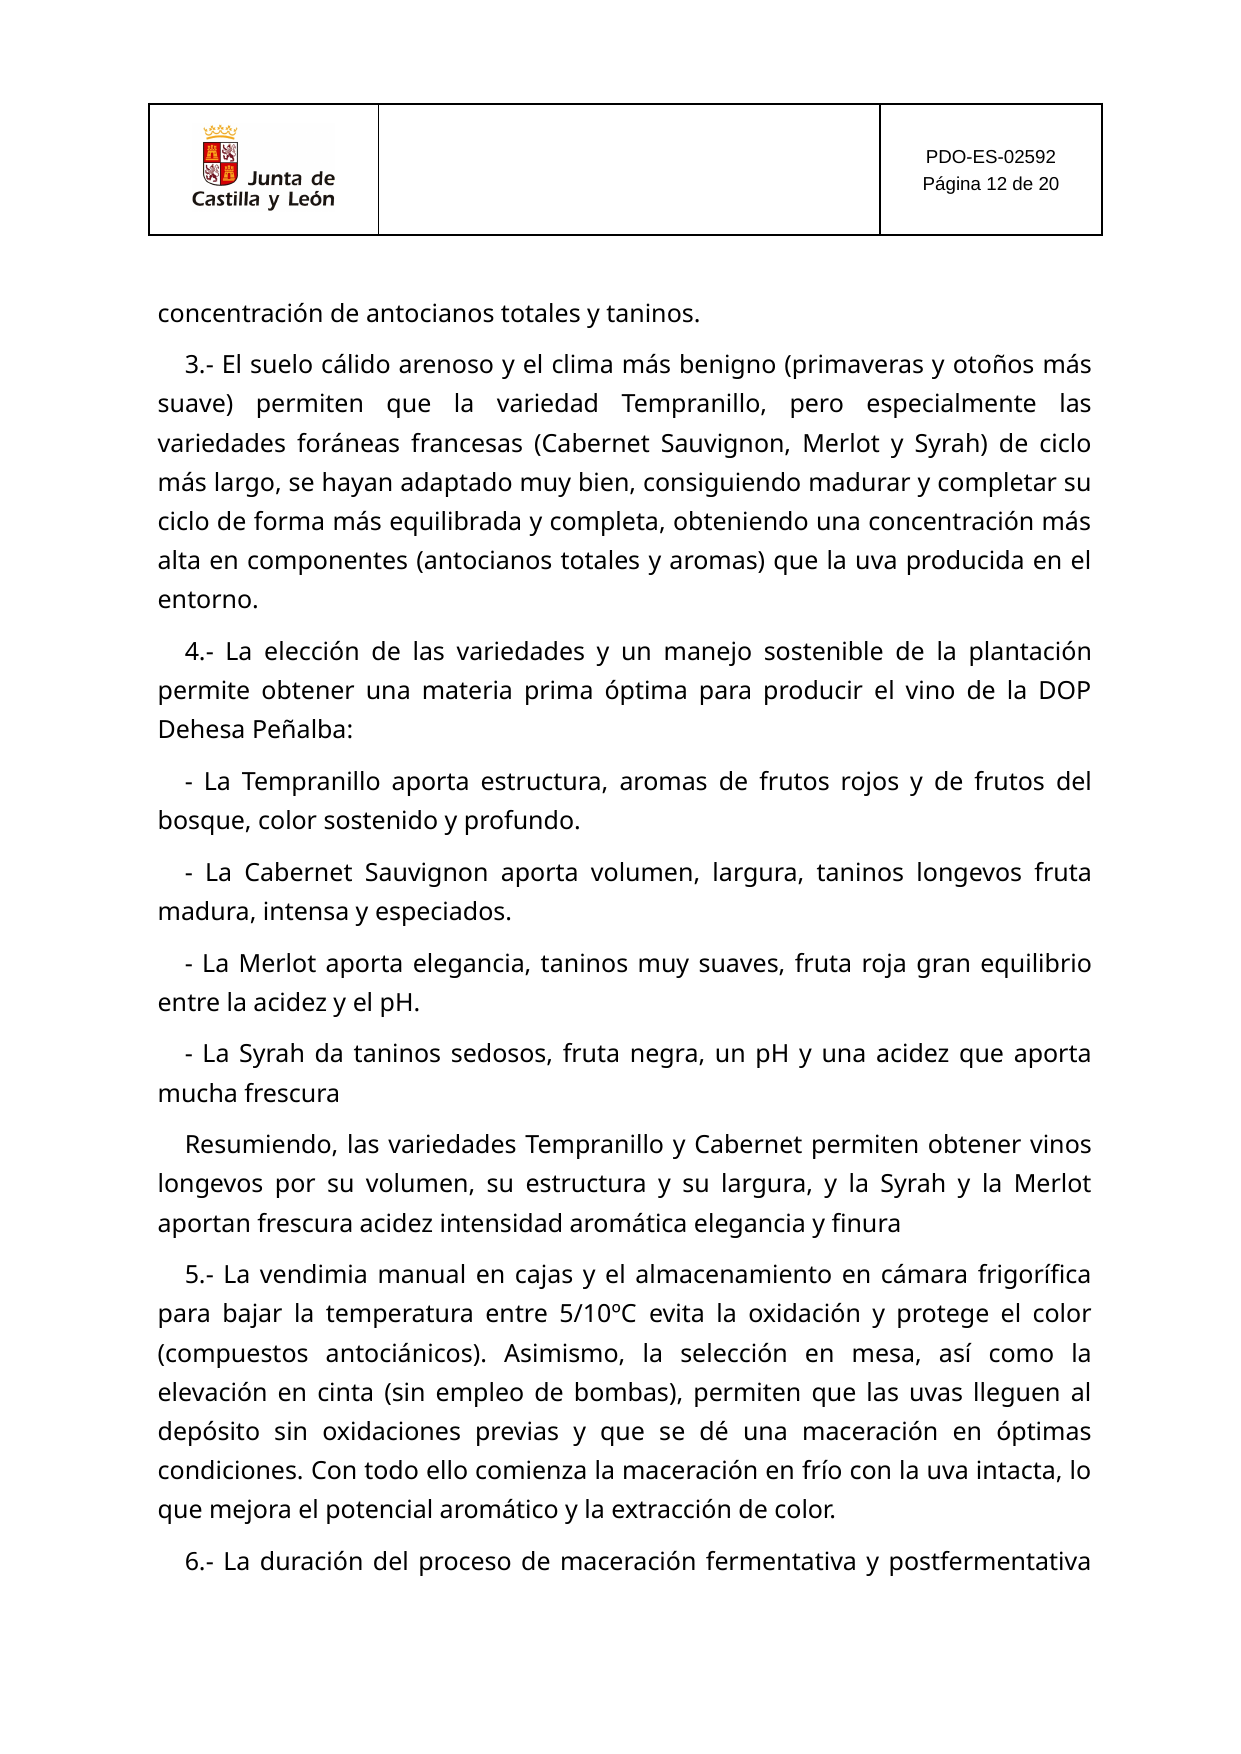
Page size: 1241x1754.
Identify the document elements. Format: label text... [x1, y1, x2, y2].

text - La Cabernet Sauvignon aporta volumen, largura, taninos longevos fruta madura, intensa y especiados. [157, 854, 1093, 928]
text - La Tempranillo aporta estructura, aromas de frutos rojos y de frutos del bosque, color sostenido y profundo. [157, 764, 1093, 837]
text 5.- La vendimia manual en cajas y el almacenamiento en cámara frigorífica para bajar la temperatura entre 5/10ºC evita la oxidación y protege el color (compuestos antociánicos). Asimismo, la selección en mesa, así como la elevación en cinta (sin empleo de bombas), permiten que las uvas lleguen al depósito sin oxidaciones previas y que se dé una maceración en óptimas condiciones. Con todo ello comienza la maceración en frío con la uva intacta, lo que mejora el potencial aromático y la extracción de color. [157, 1257, 1093, 1526]
text - La Merlot aporta elegancia, taninos muy suaves, fruta roja gran equilibrio entre la acidez y el pH. [157, 945, 1093, 1018]
picture [191, 123, 336, 212]
text 3.- El suelo cálido arenoso y el clima más benigno (primaveras y otoños más suave) permiten que la variedad Tempranillo, pero especialmente las variedades foráneas francesas (Cabernet Sauvignon, Merlot y Syrah) de ciclo más largo, se hayan adaptado muy bien, consiguiendo madurar y completar su ciclo de forma más equilibrada y completa, obteniendo una concentración más alta en componentes (antocianos totales y aromas) que la uva producida en el entorno. [157, 347, 1093, 616]
text 4.- La elección de las variedades y un manejo sostenible de la plantación permite obtener una materia prima óptima para producir el vino de la DOP Dehesa Peñalba: [157, 634, 1093, 746]
text Resumiendo, las variedades Tempranillo y Cabernet permiten obtener vinos longevos por su volumen, su estructura y su largura, y la Syrah y la Merlot aportan frescura acidez intensidad aromática elegancia y finura [157, 1127, 1093, 1239]
text - La Syrah da taninos sedosos, fruta negra, un pH y una acidez que aporta mucha frescura [157, 1036, 1093, 1109]
